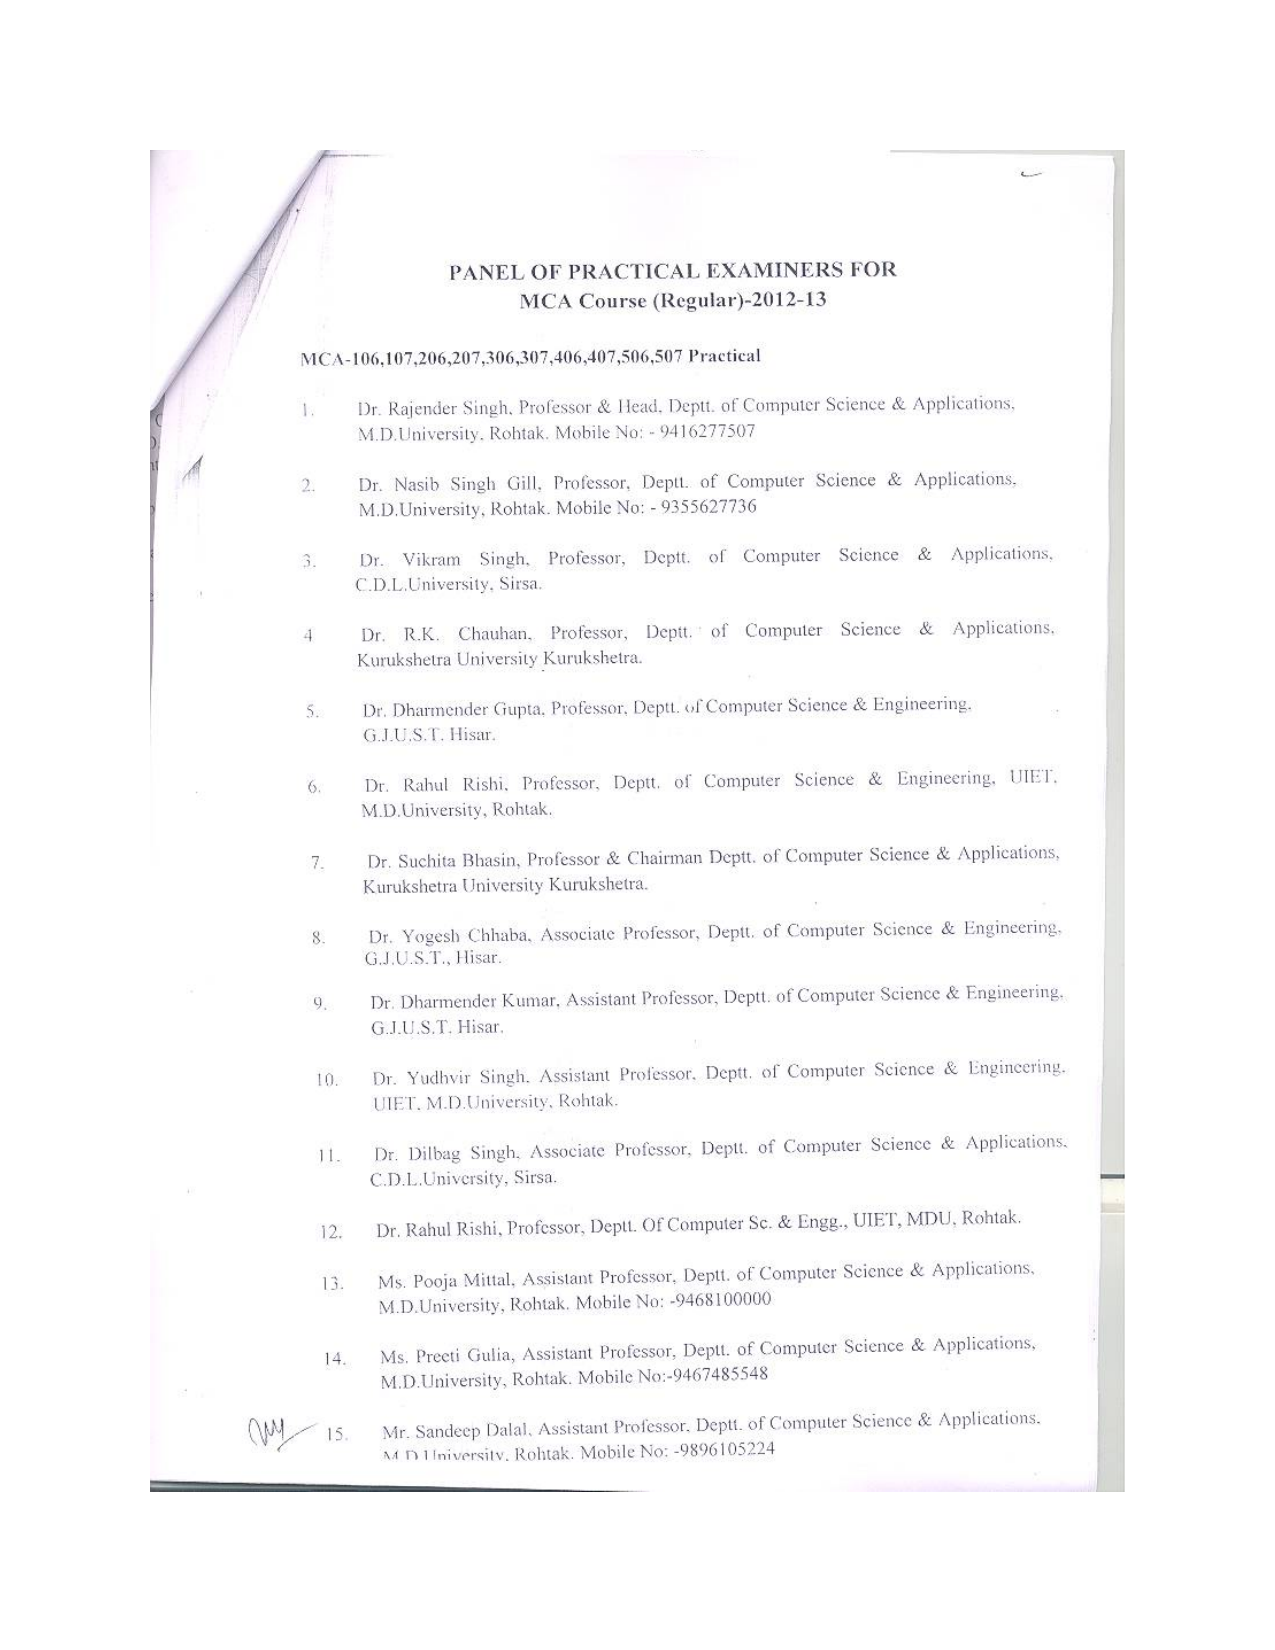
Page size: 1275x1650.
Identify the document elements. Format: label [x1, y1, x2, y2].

picture [150, 150, 1127, 1492]
